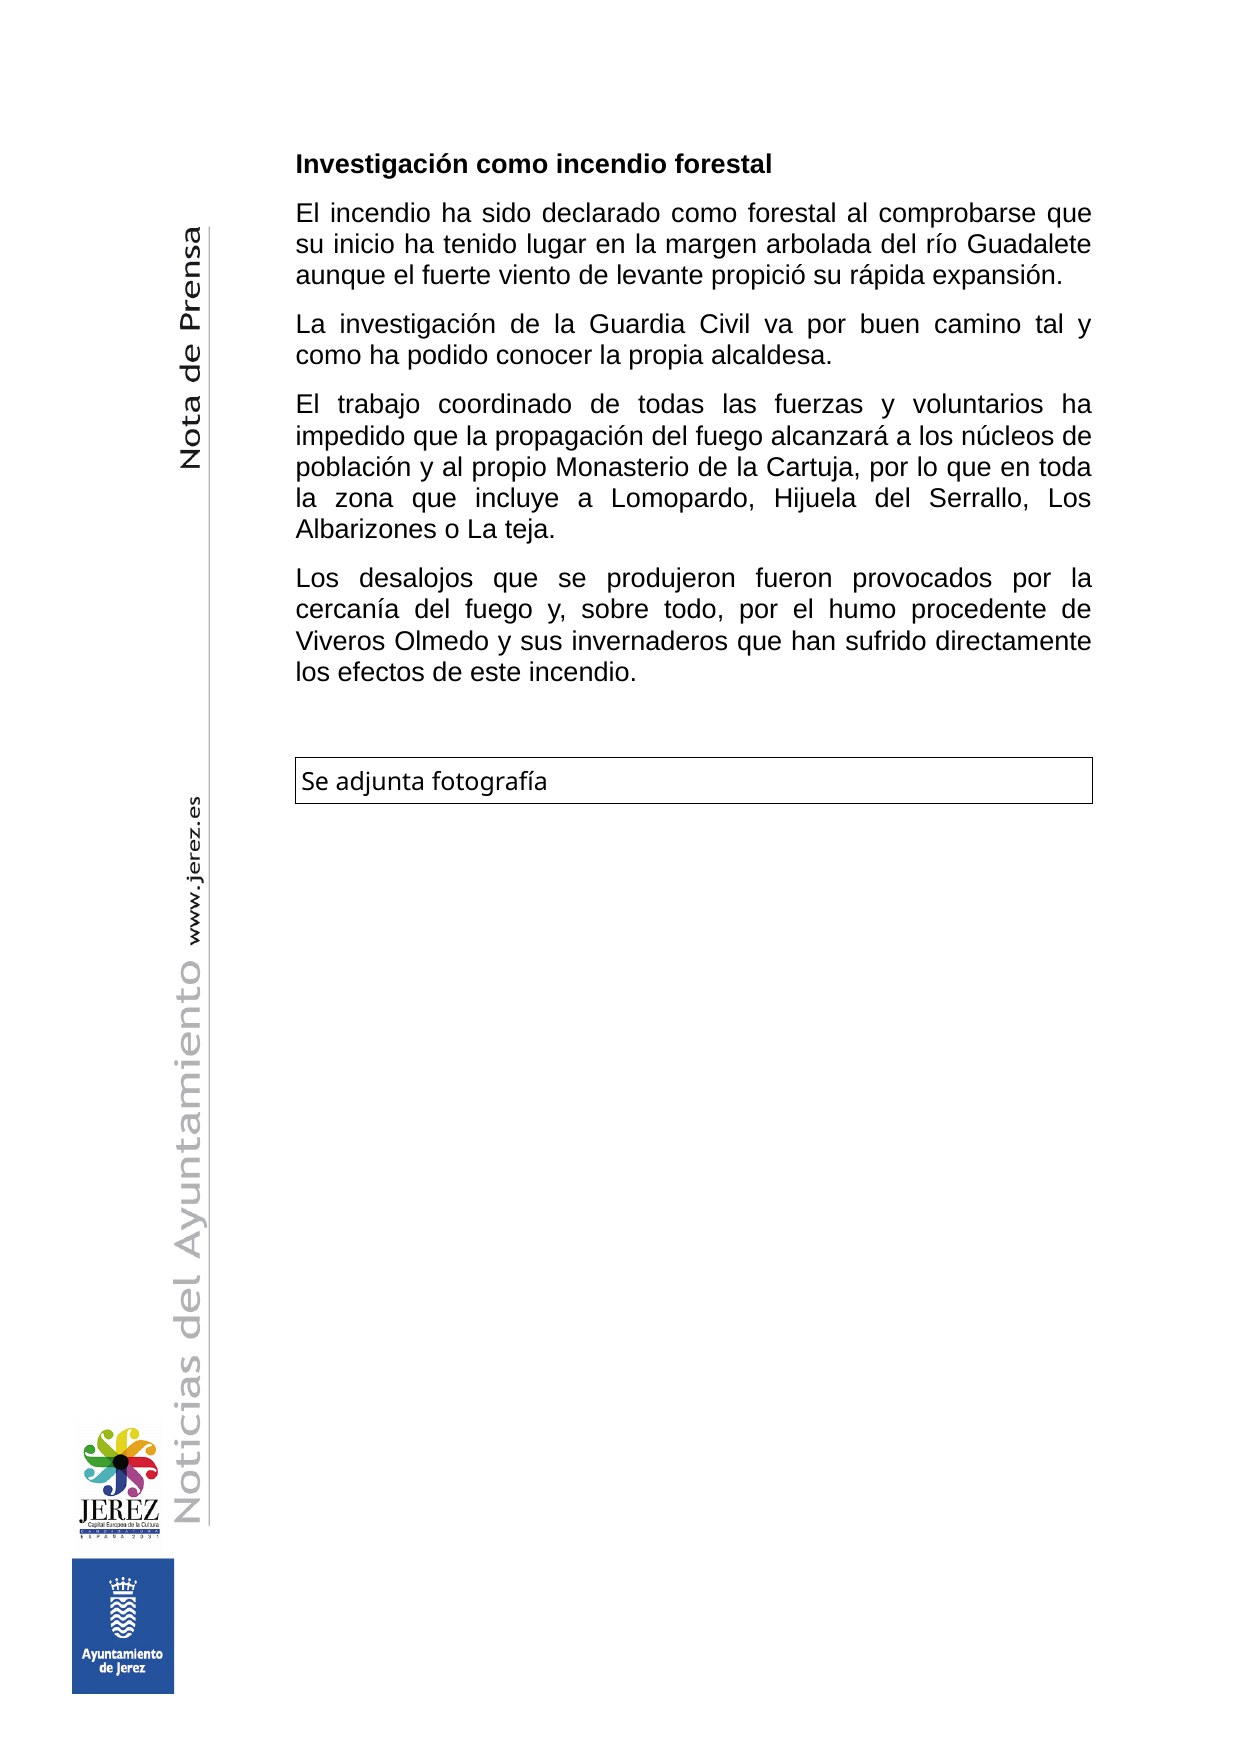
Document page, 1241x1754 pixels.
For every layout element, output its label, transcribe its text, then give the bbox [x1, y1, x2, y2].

picture [72, 225, 210, 1694]
text Investigación como incendio forestal [295, 148, 1092, 179]
text La investigación de la Guardia Civil va por buen camino tal y como ha podido conocer la propia alcaldesa. [295, 308, 1092, 371]
text El incendio ha sido declarado como forestal al comprobarse que su inicio ha tenido lugar en la margen arbolada del río Guadalete aunque el fuerte viento de levante propició su rápida expansión. [295, 197, 1092, 290]
text El trabajo coordinado de todas las fuerzas y voluntarios ha impedido que la propagación del fuego alcanzará a los núcleos de población y al propio Monasterio de la Cartuja, por lo que en toda la zona que incluye a Lomopardo, Hijuela del Serrallo, Los Albarizones o La teja. [295, 388, 1092, 544]
text Los desalojos que se produjeron fueron provocados por la cercanía del fuego y, sobre todo, por el humo procedente de Viveros Olmedo y sus invernaderos que han sufrido directamente los efectos de este incendio. [295, 562, 1092, 687]
table_header Se adjunta fotografía [296, 758, 1092, 803]
